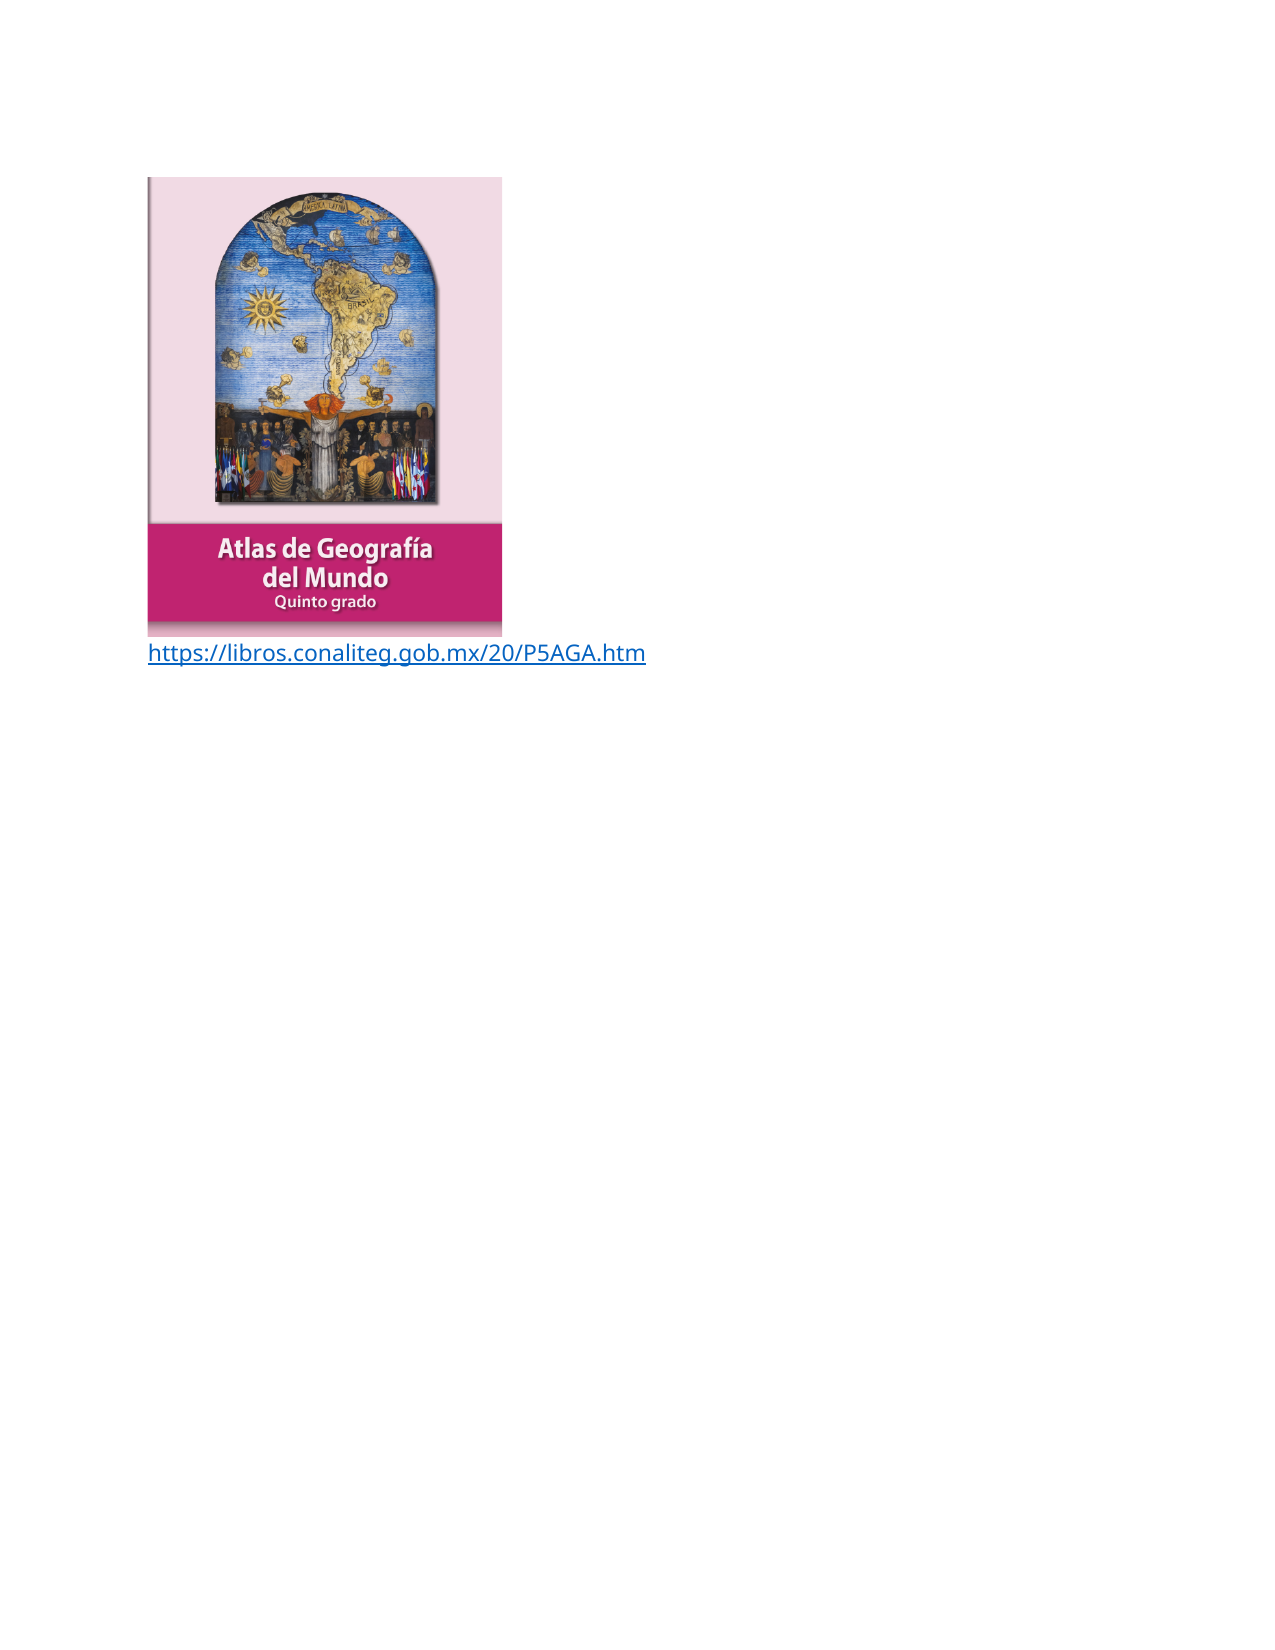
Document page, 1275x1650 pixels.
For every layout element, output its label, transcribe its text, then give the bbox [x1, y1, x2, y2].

picture [147, 177, 503, 637]
text https://libros.conaliteg.gob.mx/20/P5AGA.htm [148, 637, 1127, 668]
